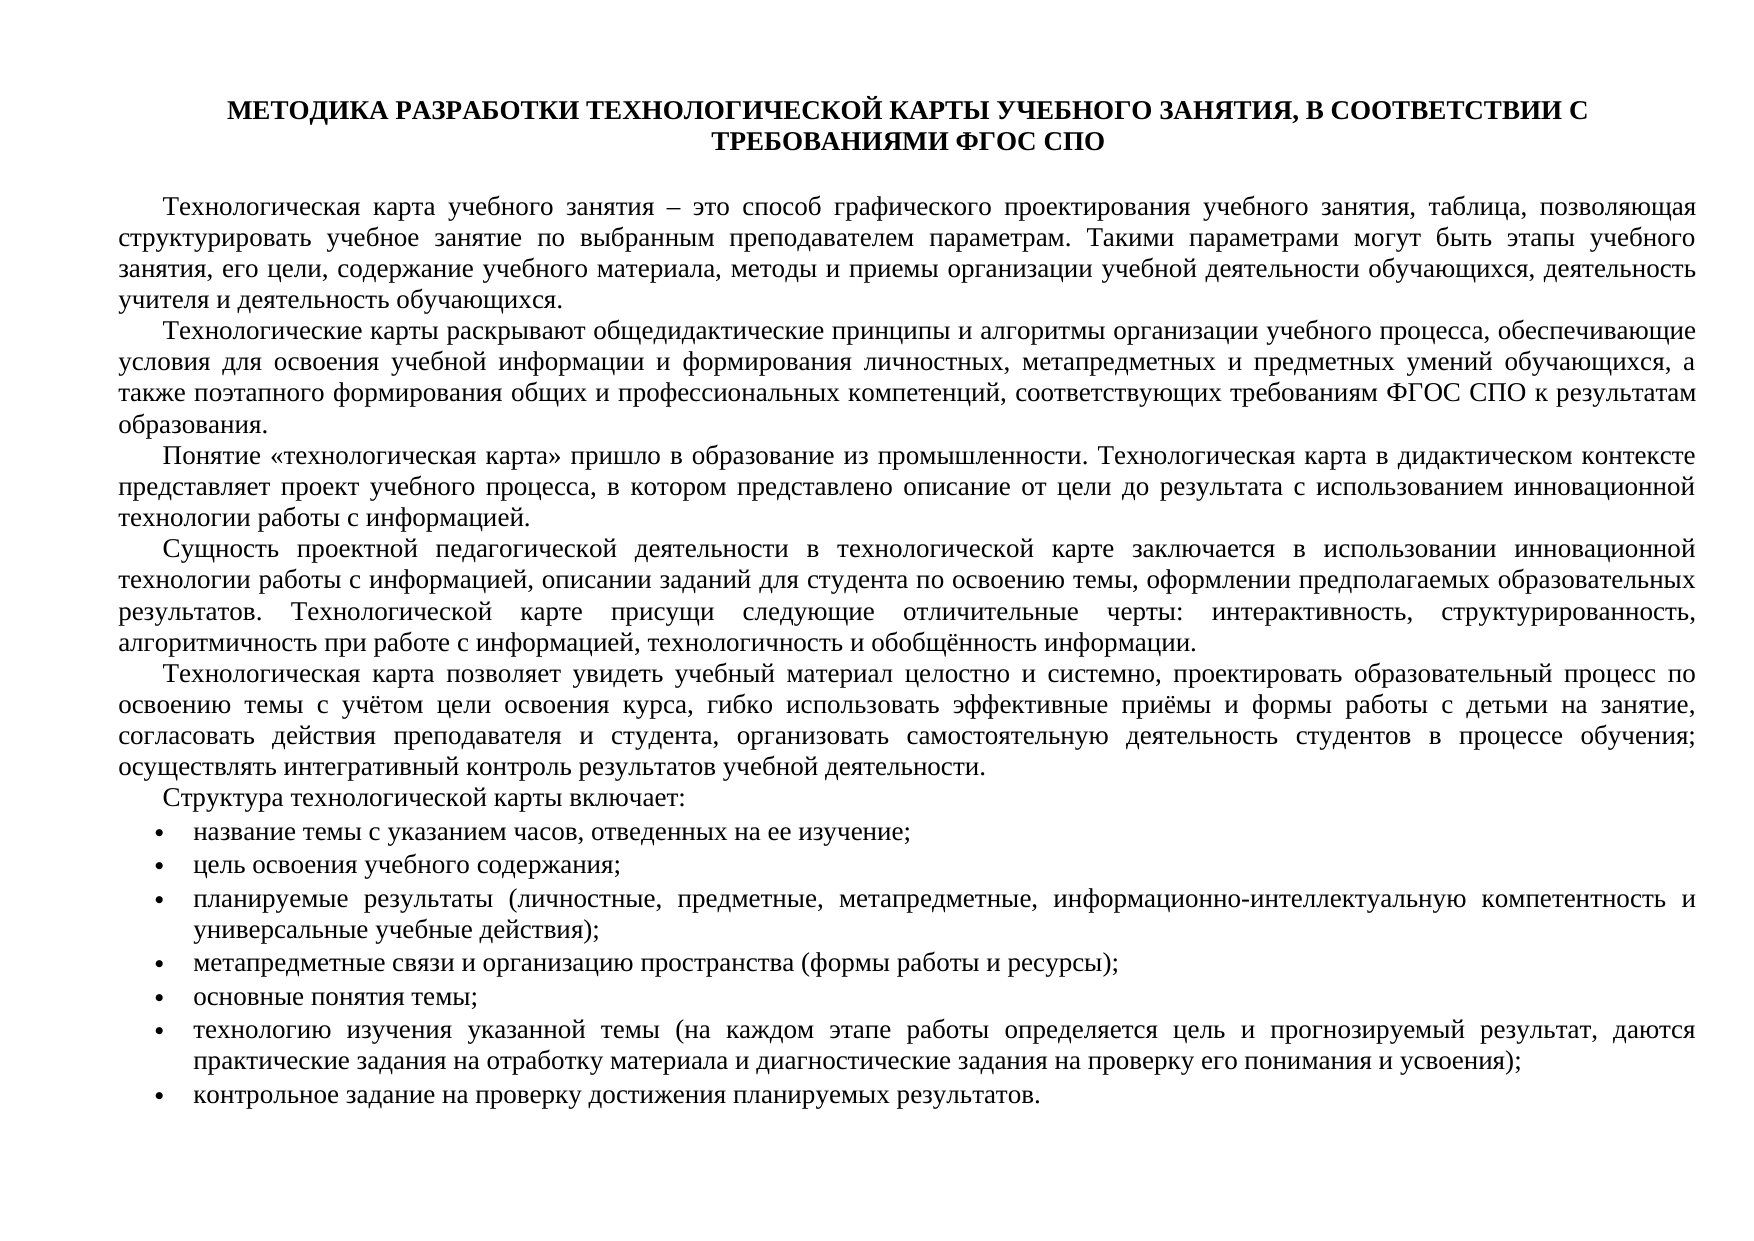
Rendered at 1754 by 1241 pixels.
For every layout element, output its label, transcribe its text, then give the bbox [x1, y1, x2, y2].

text Сущность проектной педагогической деятельности в технологической карте заключается в использовании инновационной технологии работы с информацией, описании заданий для студента по освоению темы, оформлении предполагаемых образовательных результатов. Технологической карте присущи следующие отличительные черты: интерактивность, структурированность, алгоритмичность при работе с информацией, технологичность и обобщённость информации. [118, 532, 1698, 657]
list название темы с указанием часов, отведенных на ее изучение; [156, 815, 1698, 846]
list планируемые результаты (личностные, предметные, метапредметные, информационно-интеллектуальную компетентность и универсальные учебные действия); [156, 882, 1698, 944]
text МЕТОДИКА РАЗРАБОТКИ ТЕХНОЛОГИЧЕСКОЙ КАРТЫ УЧЕБНОГО ЗАНЯТИЯ, В СООТВЕТСТВИИ С ТРЕБОВАНИЯМИ ФГОС СПО [118, 94, 1698, 157]
text Технологическая карта позволяет увидеть учебный материал целостно и системно, проектировать образовательный процесс по освоению темы с учётом цели освоения курса, гибко использовать эффективные приёмы и формы работы с детьми на занятие, согласовать действия преподавателя и студента, организовать самостоятельную деятельность студентов в процессе обучения; осуществлять интегративный контроль результатов учебной деятельности. [118, 657, 1698, 781]
list основные понятия темы; [156, 980, 1698, 1011]
text Технологическая карта учебного занятия – это способ графического проектирования учебного занятия, таблица, позволяющая структурировать учебное занятие по выбранным преподавателем параметрам. Такими параметрами могут быть этапы учебного занятия, его цели, содержание учебного материала, методы и приемы организации учебной деятельности обучающихся, деятельность учителя и деятельность обучающихся. [118, 190, 1698, 314]
list контрольное задание на проверку достижения планируемых результатов. [156, 1078, 1698, 1109]
text Технологические карты раскрывают общедидактические принципы и алгоритмы организации учебного процесса, обеспечивающие условия для освоения учебной информации и формирования личностных, метапредметных и предметных умений обучающихся, а также поэтапного формирования общих и профессиональных компетенций, соответствующих требованиям ФГОС СПО к результатам образования. [118, 314, 1698, 439]
list метапредметные связи и организацию пространства (формы работы и ресурсы); [156, 946, 1698, 977]
list цель освоения учебного содержания; [156, 848, 1698, 879]
text Структура технологической карты включает: [118, 781, 1698, 813]
list технологию изучения указанной темы (на каждом этапе работы определяется цель и прогнозируемый результат, даются практические задания на отработку материала и диагностические задания на проверку его понимания и усвоения); [156, 1013, 1698, 1076]
text Понятие «технологическая карта» пришло в образование из промышленности. Технологическая карта в дидактическом контексте представляет проект учебного процесса, в котором представлено описание от цели до результата с использованием инновационной технологии работы с информацией. [118, 439, 1698, 532]
